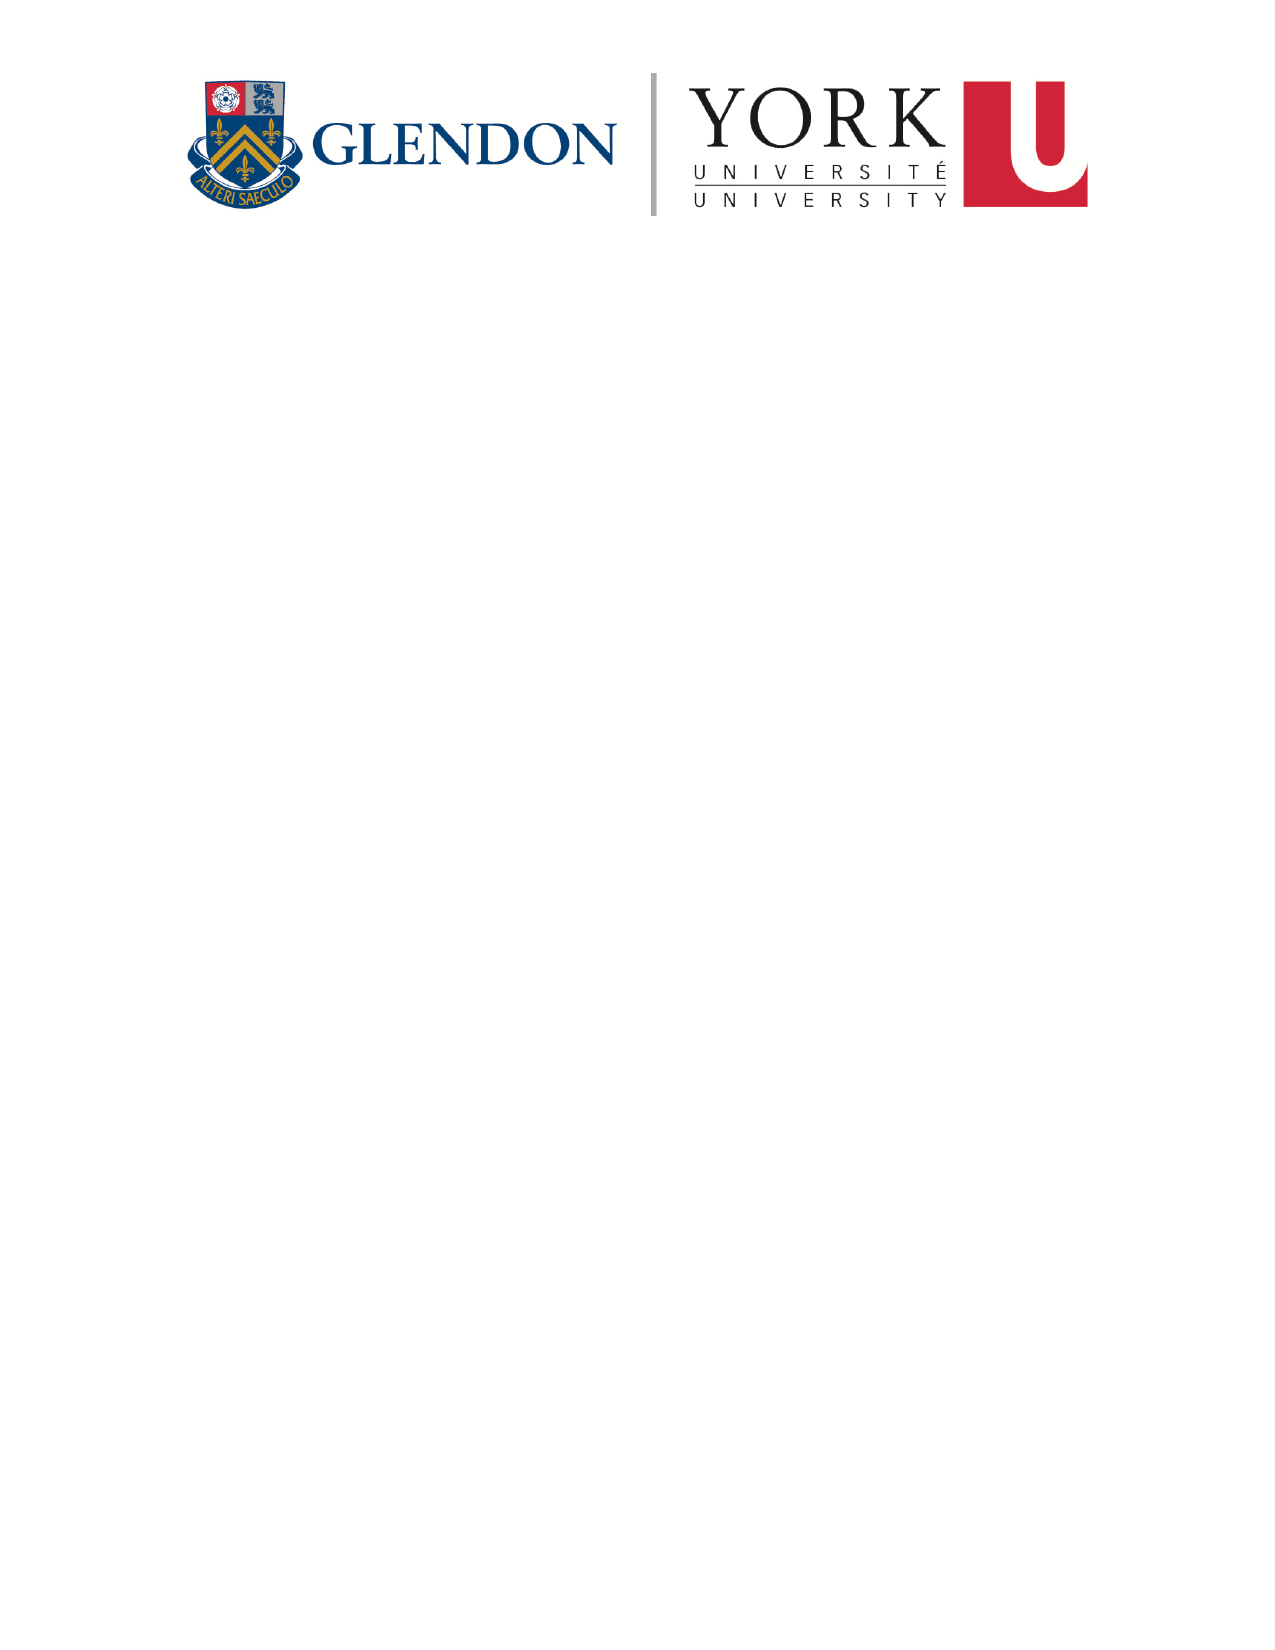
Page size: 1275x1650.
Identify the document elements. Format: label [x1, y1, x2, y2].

picture [187, 73, 1088, 216]
